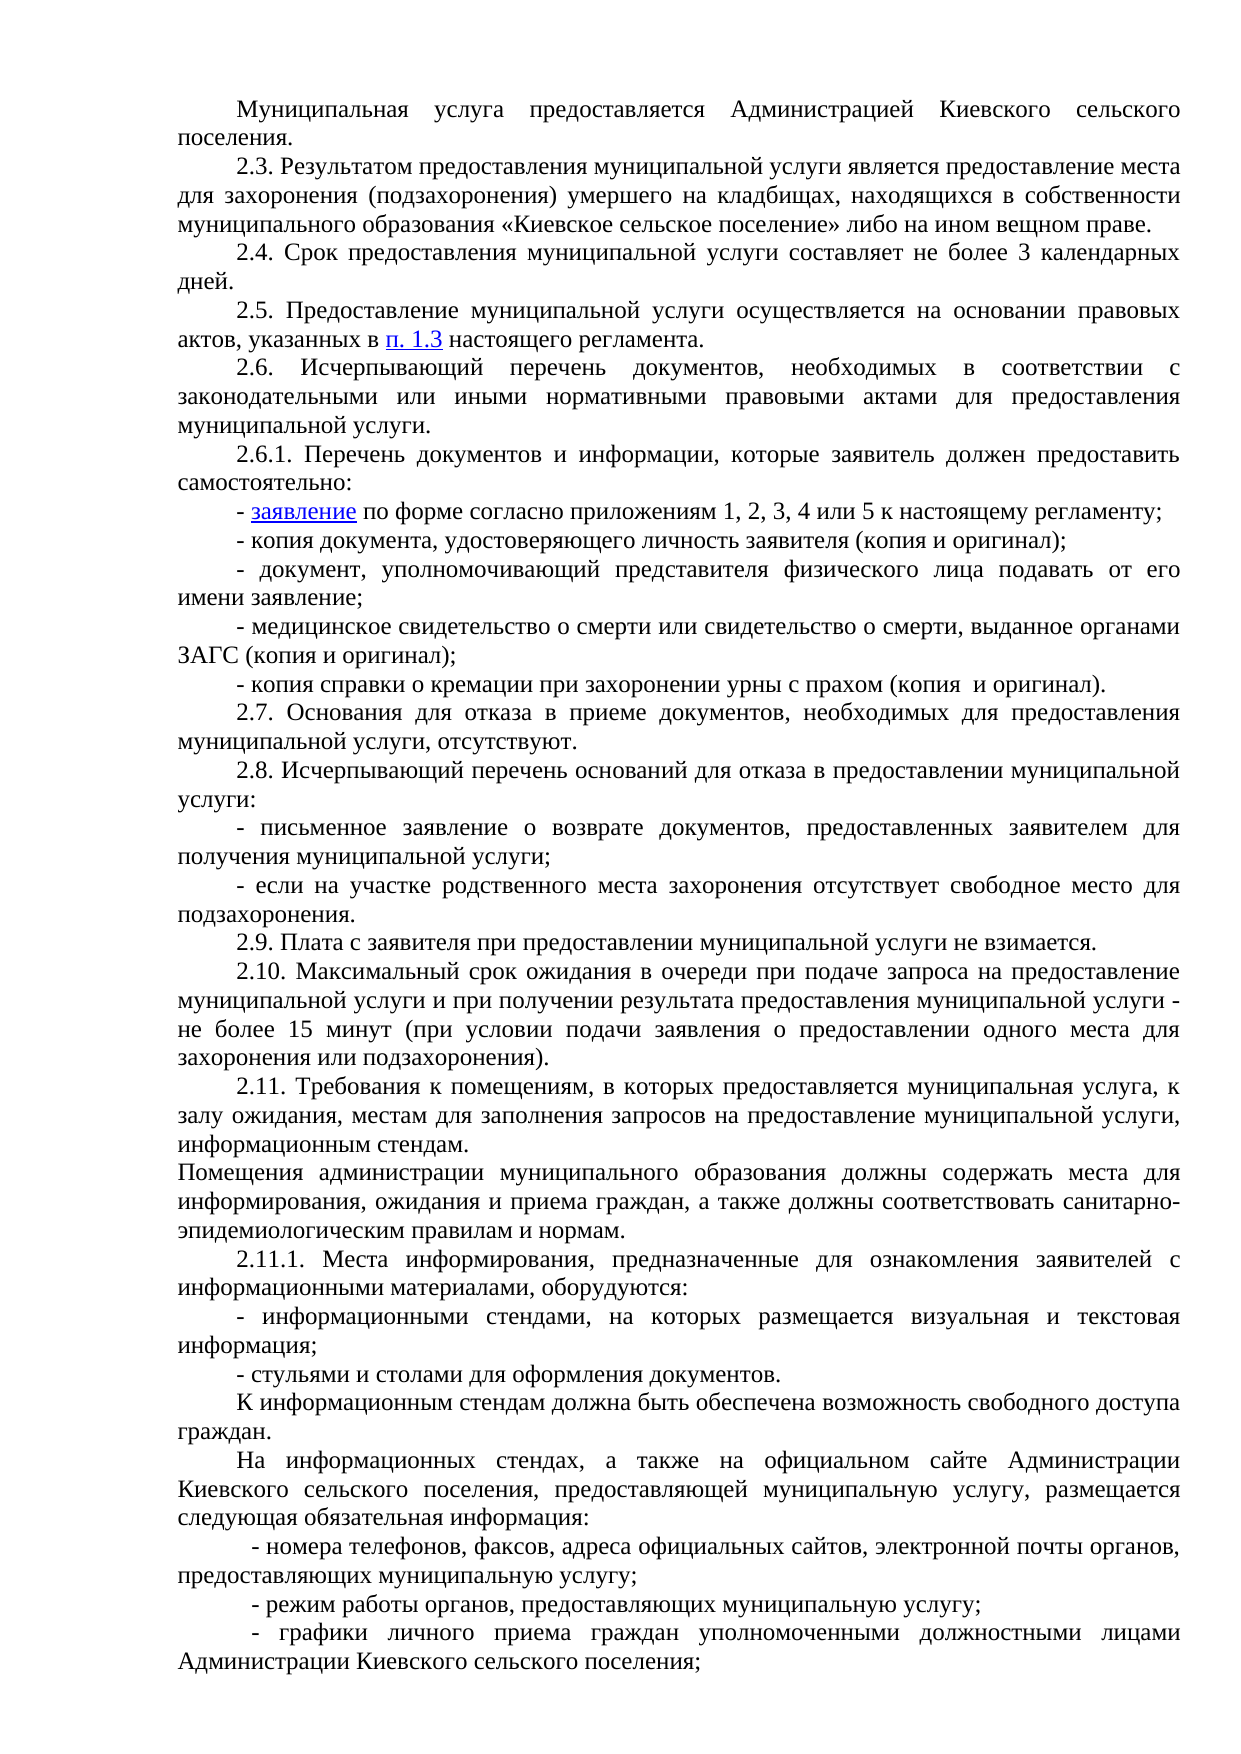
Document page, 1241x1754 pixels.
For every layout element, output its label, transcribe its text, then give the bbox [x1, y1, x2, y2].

text - копия документа, удостоверяющего личность заявителя (копия и оригинал); [177, 525, 1181, 554]
text Муниципальная услуга предоставляется Администрацией Киевского сельского поселения. [177, 94, 1181, 151]
text - если на участке родственного места захоронения отсутствует свободное место для подзахоронения. [177, 870, 1181, 927]
text 2.6.1. Перечень документов и информации, которые заявитель должен предоставить самостоятельно: [177, 439, 1181, 496]
text - графики личного приема граждан уполномоченными должностными лицами Администрации Киевского сельского поселения; [177, 1617, 1181, 1675]
text На информационных стендах, а также на официальном сайте Администрации Киевского сельского поселения, предоставляющей муниципальную услугу, размещается следующая обязательная информация: [177, 1445, 1181, 1531]
text 2.7. Основания для отказа в приеме документов, необходимых для предоставления муниципальной услуги, отсутствуют. [177, 697, 1181, 755]
text - копия справки о кремации при захоронении урны с прахом (копия и оригинал). [177, 669, 1181, 697]
text Помещения администрации муниципального образования должны содержать места для информирования, ожидания и приема граждан, а также должны соответствовать санитарно-эпидемиологическим правилам и нормам. [177, 1157, 1181, 1244]
text 2.8. Исчерпывающий перечень оснований для отказа в предоставлении муниципальной услуги: [177, 755, 1181, 812]
text - номера телефонов, факсов, адреса официальных сайтов, электронной почты органов, предоставляющих муниципальную услугу; [177, 1531, 1181, 1589]
text 2.11. Требования к помещениям, в которых предоставляется муниципальная услуга, к залу ожидания, местам для заполнения запросов на предоставление муниципальной услуги, информационным стендам. [177, 1071, 1181, 1157]
text - информационными стендами, на которых размещается визуальная и текстовая информация; [177, 1301, 1181, 1359]
text 2.11.1. Места информирования, предназначенные для ознакомления заявителей с информационными материалами, оборудуются: [177, 1244, 1181, 1301]
text 2.4. Срок предоставления муниципальной услуги составляет не более 3 календарных дней. [177, 237, 1181, 295]
text 2.6. Исчерпывающий перечень документов, необходимых в соответствии с законодательными или иными нормативными правовыми актами для предоставления муниципальной услуги. [177, 352, 1181, 439]
text 2.3. Результатом предоставления муниципальной услуги является предоставление места для захоронения (подзахоронения) умершего на кладбищах, находящихся в собственности муниципального образования «Киевское сельское поселение» либо на ином вещном праве. [177, 151, 1181, 237]
text 2.9. Плата с заявителя при предоставлении муниципальной услуги не взимается. [177, 927, 1181, 956]
text 2.5. Предоставление муниципальной услуги осуществляется на основании правовых актов, указанных в п. 1.3 настоящего регламента. [177, 295, 1181, 352]
text - письменное заявление о возврате документов, предоставленных заявителем для получения муниципальной услуги; [177, 812, 1181, 870]
text 2.10. Максимальный срок ожидания в очереди при подаче запроса на предоставление муниципальной услуги и при получении результата предоставления муниципальной услуги - не более 15 минут (при условии подачи заявления о предоставлении одного места для захоронения или подзахоронения). [177, 956, 1181, 1071]
text К информационным стендам должна быть обеспечена возможность свободного доступа граждан. [177, 1387, 1181, 1445]
text - документ, уполномочивающий представителя физического лица подавать от его имени заявление; [177, 554, 1181, 611]
text - медицинское свидетельство о смерти или свидетельство о смерти, выданное органами ЗАГС (копия и оригинал); [177, 611, 1181, 669]
text - заявление по форме согласно приложениям 1, 2, 3, 4 или 5 к настоящему регламенту; [177, 496, 1181, 525]
text - режим работы органов, предоставляющих муниципальную услугу; [177, 1589, 1181, 1617]
text - стульями и столами для оформления документов. [177, 1359, 1181, 1387]
